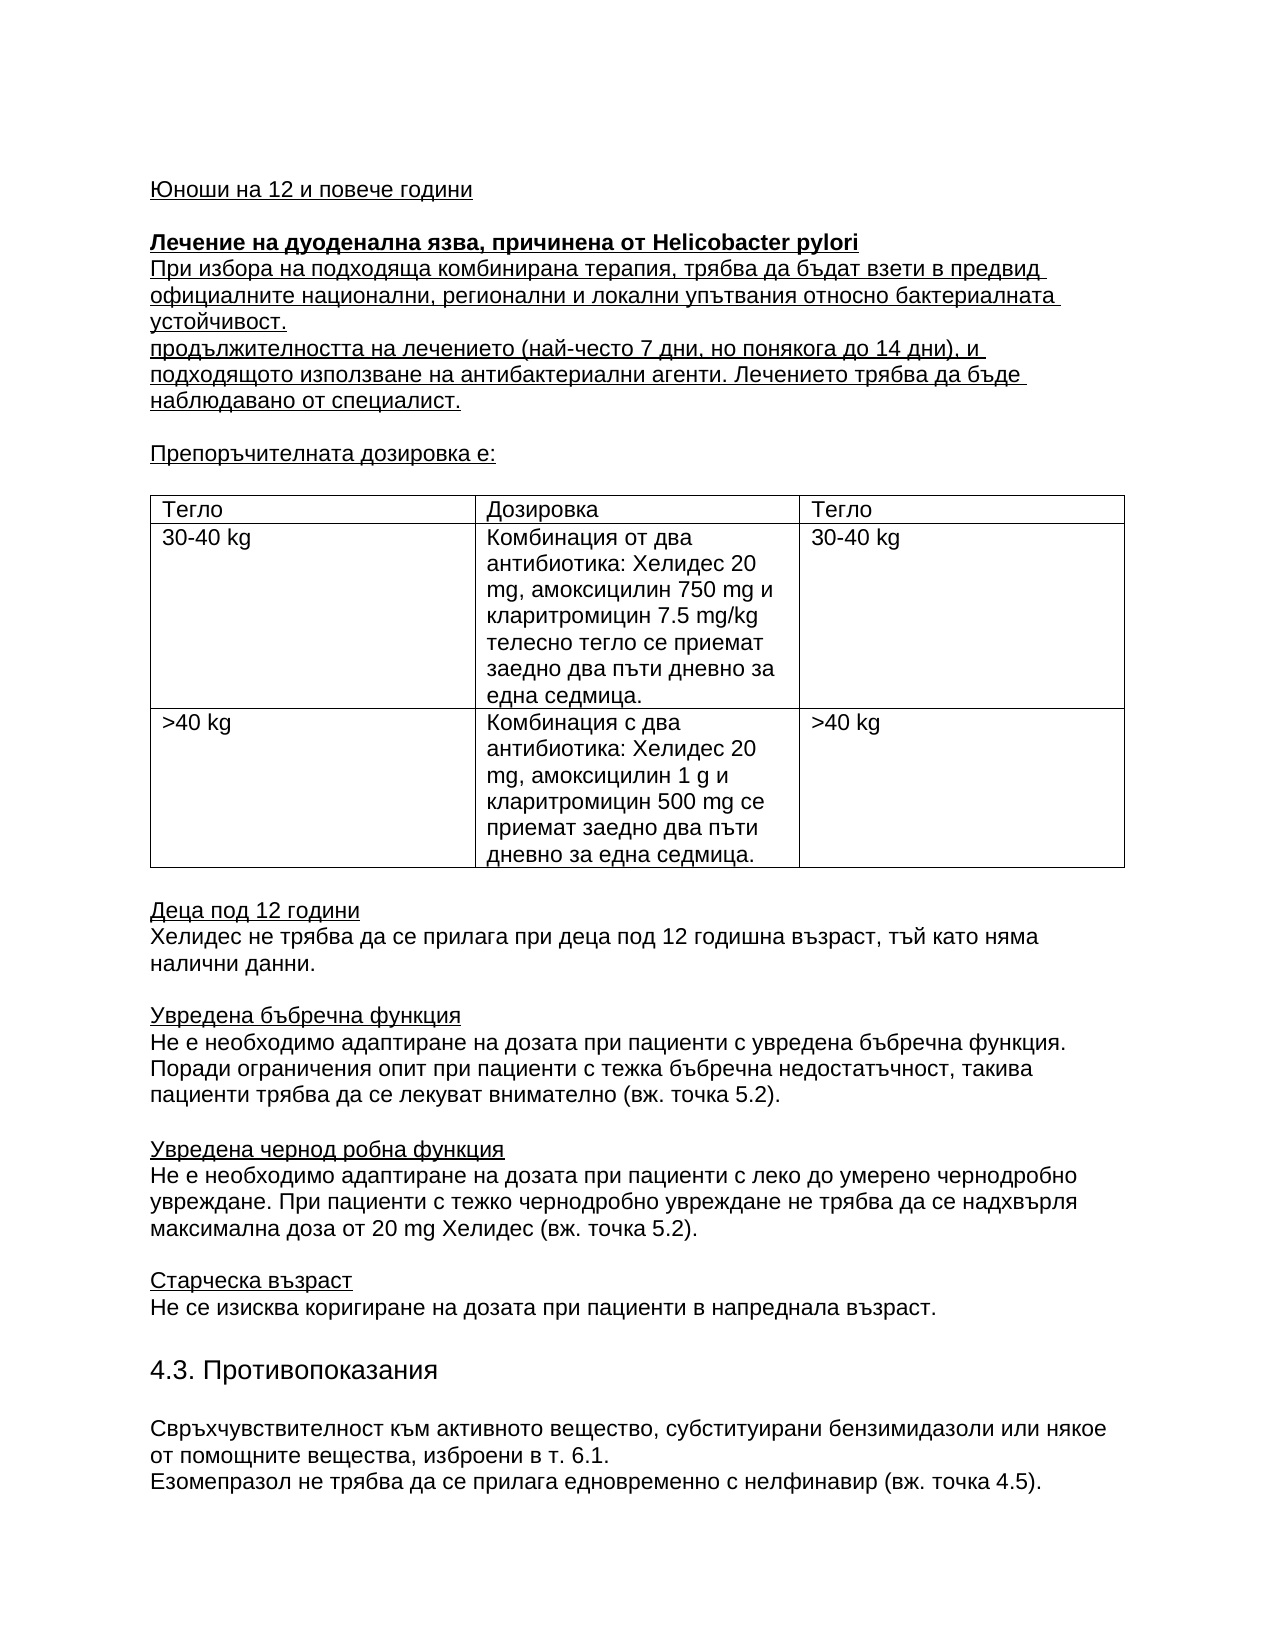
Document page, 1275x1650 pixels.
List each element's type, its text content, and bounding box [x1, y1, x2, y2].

table_cell >40 kg [800, 709, 1124, 867]
text Юноши на 12 и повече години [150, 176, 1125, 203]
table_cell >40 kg [151, 709, 475, 867]
text Не е необходимо адаптиране на дозата при пациенти с увредена бъбречна функция. Поради ограничения опит при пациенти с тежка бъбречна недостатъчност, такива пациенти трябва да се лекуват внимателно (вж. точка 5.2). [150, 1029, 1125, 1108]
text Увредена чернод робна функция [150, 1136, 1125, 1162]
text Не се изисква коригиране на дозата при пациенти в напреднала възраст. [150, 1294, 1125, 1320]
text Езомепразол не трябва да се прилага едновременно с нелфинавир (вж. точка 4.5). [150, 1468, 1125, 1494]
table_cell 30-40 kg [800, 524, 1124, 708]
table_cell Комбинация с два антибиотика: Хелидес 20 mg, амоксицилин 1 g и кларитромицин 500 mg се приемат заедно два пъти дневно за една седмица. [476, 709, 799, 867]
text Деца под 12 години [150, 897, 1125, 923]
text Лечение на дуоденална язва, причинена от Helicobacter pylori [150, 229, 1125, 255]
text Старческа възраст [150, 1267, 1125, 1294]
text Хелидес не трябва да се прилага при деца под 12 годишна възраст, тъй като няма налични данни. [150, 923, 1125, 976]
table_cell Комбинация от два антибиотика: Хелидес 20 mg, амоксицилин 750 mg и кларитромицин 7.5 mg/kg телесно тегло се приемат заедно два пъти дневно за една седмица. [476, 524, 799, 708]
text Препоръчителната дозировка е: [150, 440, 1125, 466]
table_header Тегло [151, 496, 475, 522]
table_cell 30-40 kg [151, 524, 475, 708]
table_header Дозировка [476, 496, 799, 522]
subtitle 4.3. Противопоказания [150, 1354, 1125, 1385]
text продължителността на лечението (най-често 7 дни, но понякога до 14 дни), и подходящото използване на антибактериални агенти. Лечението трябва да бъде наблюдавано от специалист. [150, 334, 1125, 413]
text При избора на подходяща комбинирана терапия, трябва да бъдат взети в предвид официалните национални, регионални и локални упътвания относно бактериалната устойчивост. [150, 255, 1125, 334]
text Не е необходимо адаптиране на дозата при пациенти с леко до умерено чернодробно увреждане. При пациенти с тежко чернодробно увреждане не трябва да се надхвърля максимална доза от 20 mg Хелидес (вж. точка 5.2). [150, 1162, 1125, 1241]
text Свръхчувствителност към активното вещество, субституирани бензимидазоли или някое от помощните вещества, изброени в т. 6.1. [150, 1415, 1125, 1468]
table_header Тегло [800, 496, 1124, 522]
text Увредена бъбречна функция [150, 1002, 1125, 1029]
